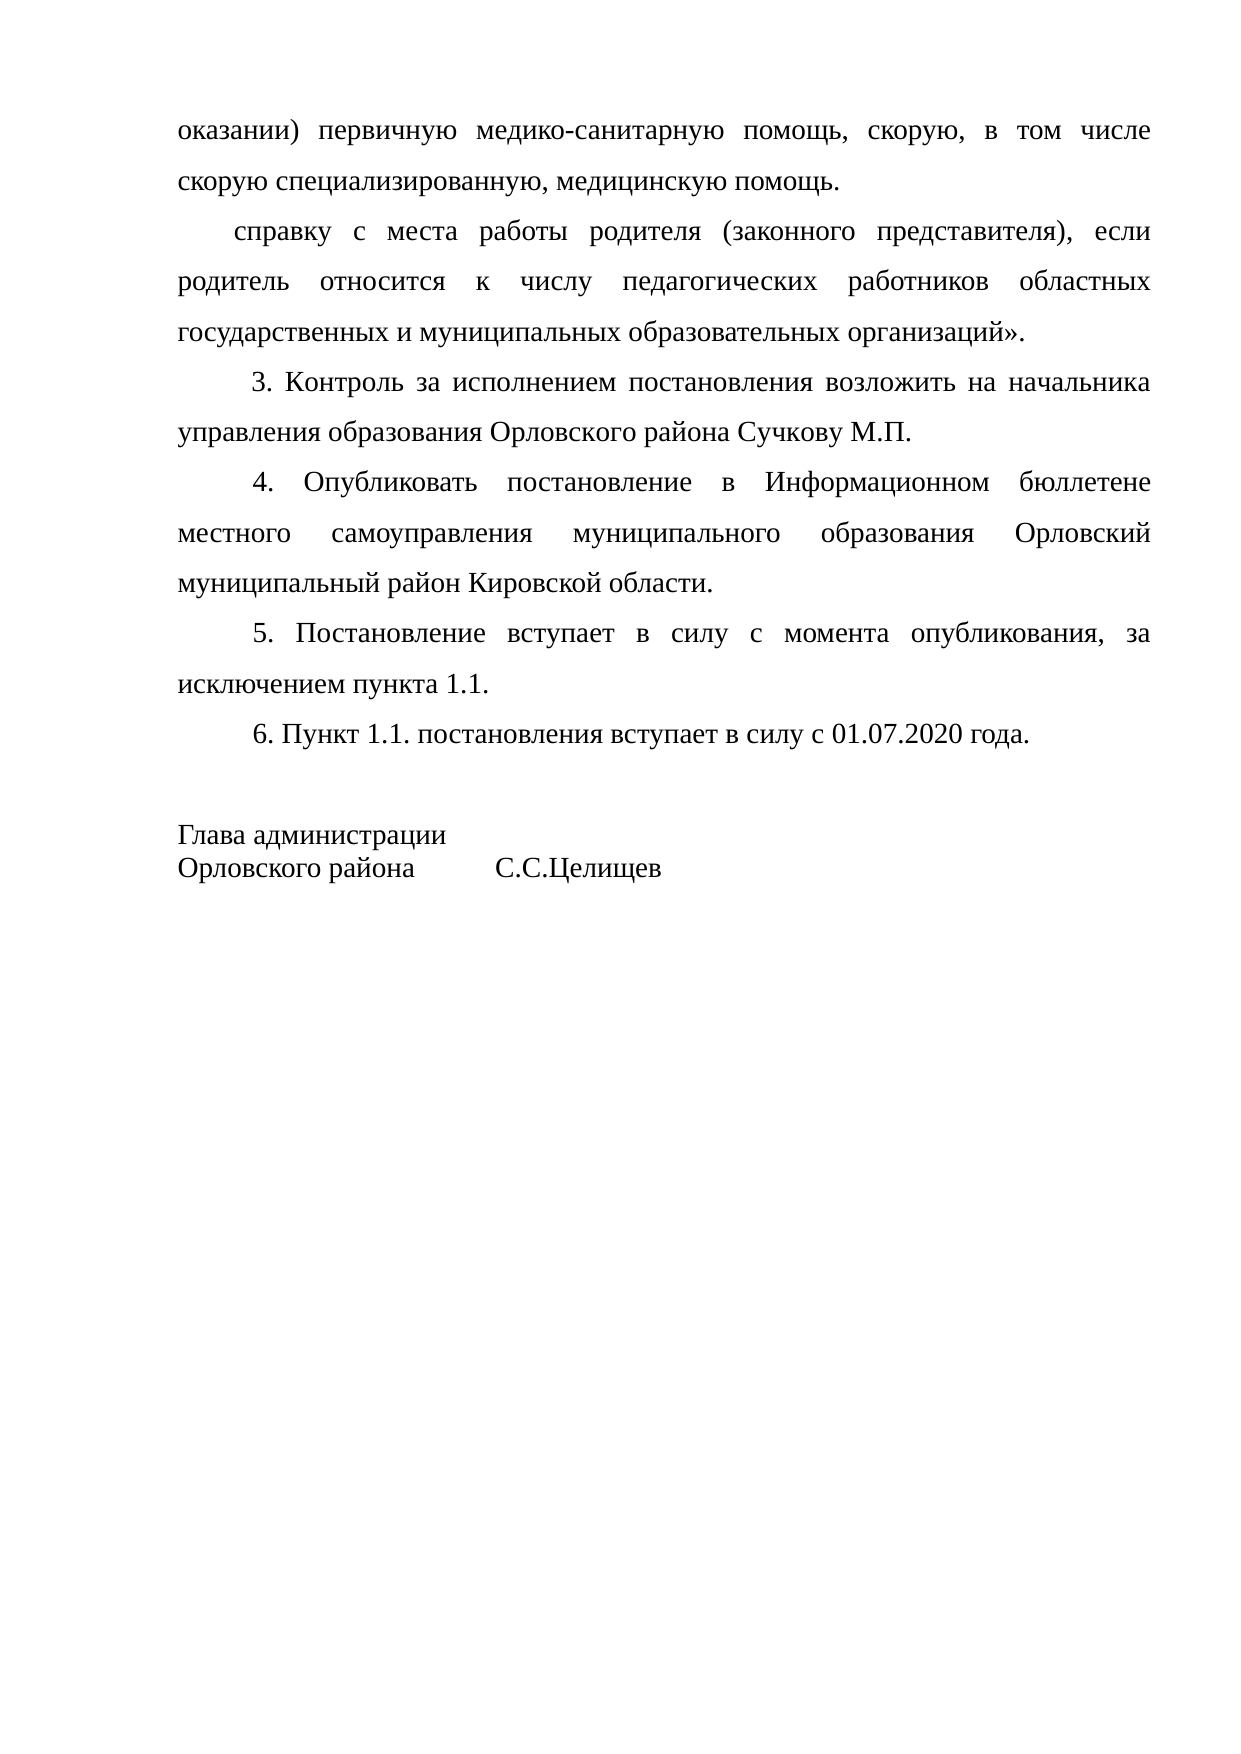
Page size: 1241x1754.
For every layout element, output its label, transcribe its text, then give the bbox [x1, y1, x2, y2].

text 6. Пункт 1.1. постановления вступает в силу с 01.07.2020 года. [177, 716, 1152, 750]
text Орловского района С.С.Целищев [177, 850, 1152, 884]
text 5. Постановление вступает в силу с момента опубликования, за исключением пункта 1.1. [177, 616, 1152, 699]
text 3. Контроль за исполнением постановления возложить на начальника управления образования Орловского района Сучкову М.П. [177, 364, 1152, 448]
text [177, 112, 1152, 196]
text Глава администрации [177, 817, 1152, 850]
text справку с места работы родителя (законного представителя), если родитель относится к числу педагогических работников областных государственных и муниципальных образовательных организаций». [177, 213, 1152, 347]
text 4. Опубликовать постановление в Информационном бюллетене местного самоуправления муниципального образования Орловский муниципальный район Кировской области. [177, 464, 1152, 599]
